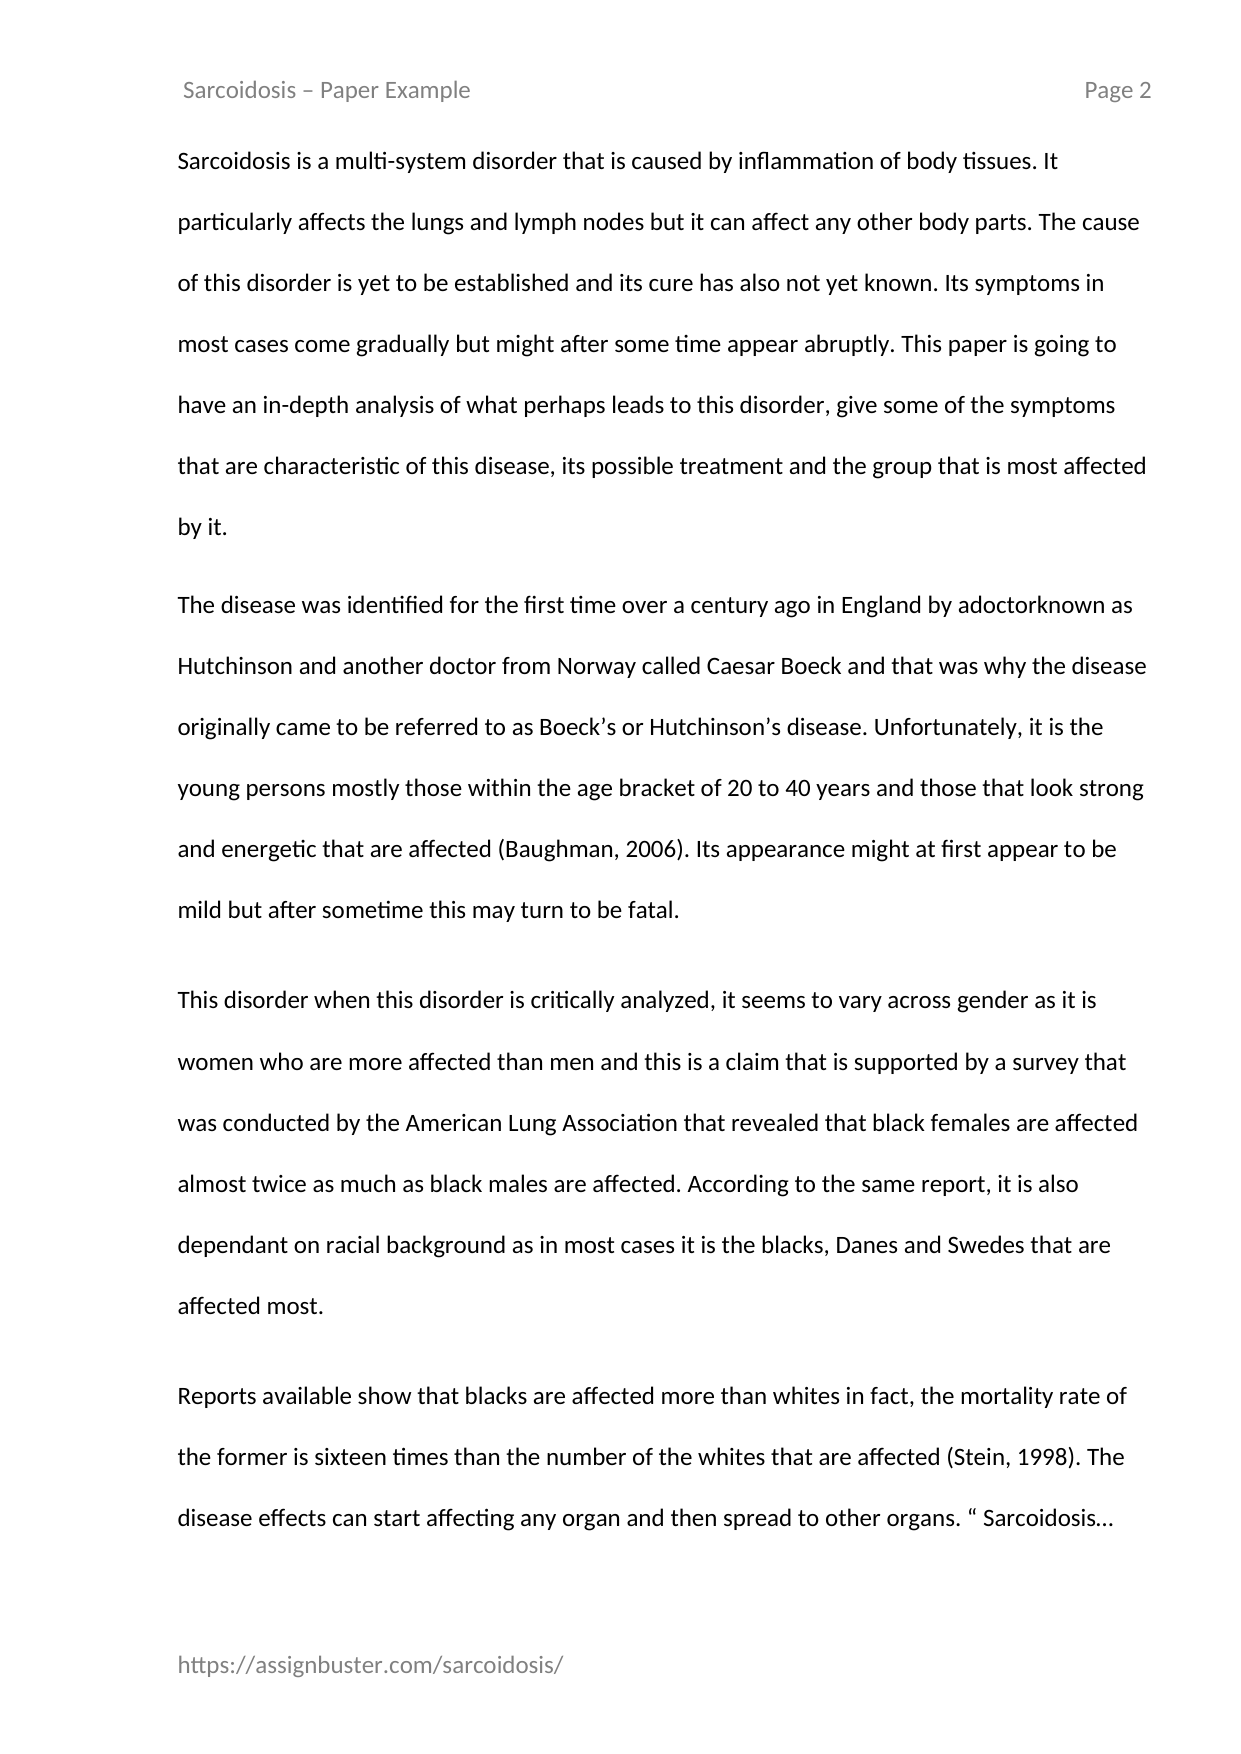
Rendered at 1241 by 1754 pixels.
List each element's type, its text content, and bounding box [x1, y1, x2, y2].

text This disorder when this disorder is critically analyzed, it seems to vary across gender as it is women who are more affected than men and this is a claim that is supported by a survey that was conducted by the American Lung Association that revealed that black females are affected almost twice as much as black males are affected. According to the same report, it is also dependant on racial background as in most cases it is the blacks, Danes and Swedes that are affected most. [177, 985, 1152, 1320]
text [177, 1380, 1152, 1533]
text The disease was identified for the first time over a century ago in England by adoctorknown as Hutchinson and another doctor from Norway called Caesar Boeck and that was why the disease originally came to be referred to as Boeck’s or Hutchinson’s disease. Unfortunately, it is the young persons mostly those within the age bracket of 20 to 40 years and those that look strong and energetic that are affected (Baughman, 2006). Its appearance might at first appear to be mild but after sometime this may turn to be fatal. [177, 589, 1152, 925]
text Sarcoidosis is a multi-system disorder that is caused by inflammation of body tissues. It particularly affects the lungs and lymph nodes but it can affect any other body parts. The cause of this disorder is yet to be established and its cure has also not yet known. Its symptoms in most cases come gradually but might after some time appear abruptly. This paper is going to have an in-depth analysis of what perhaps leads to this disorder, give some of the symptoms that are characteristic of this disease, its possible treatment and the group that is most affected by it. [177, 145, 1152, 542]
